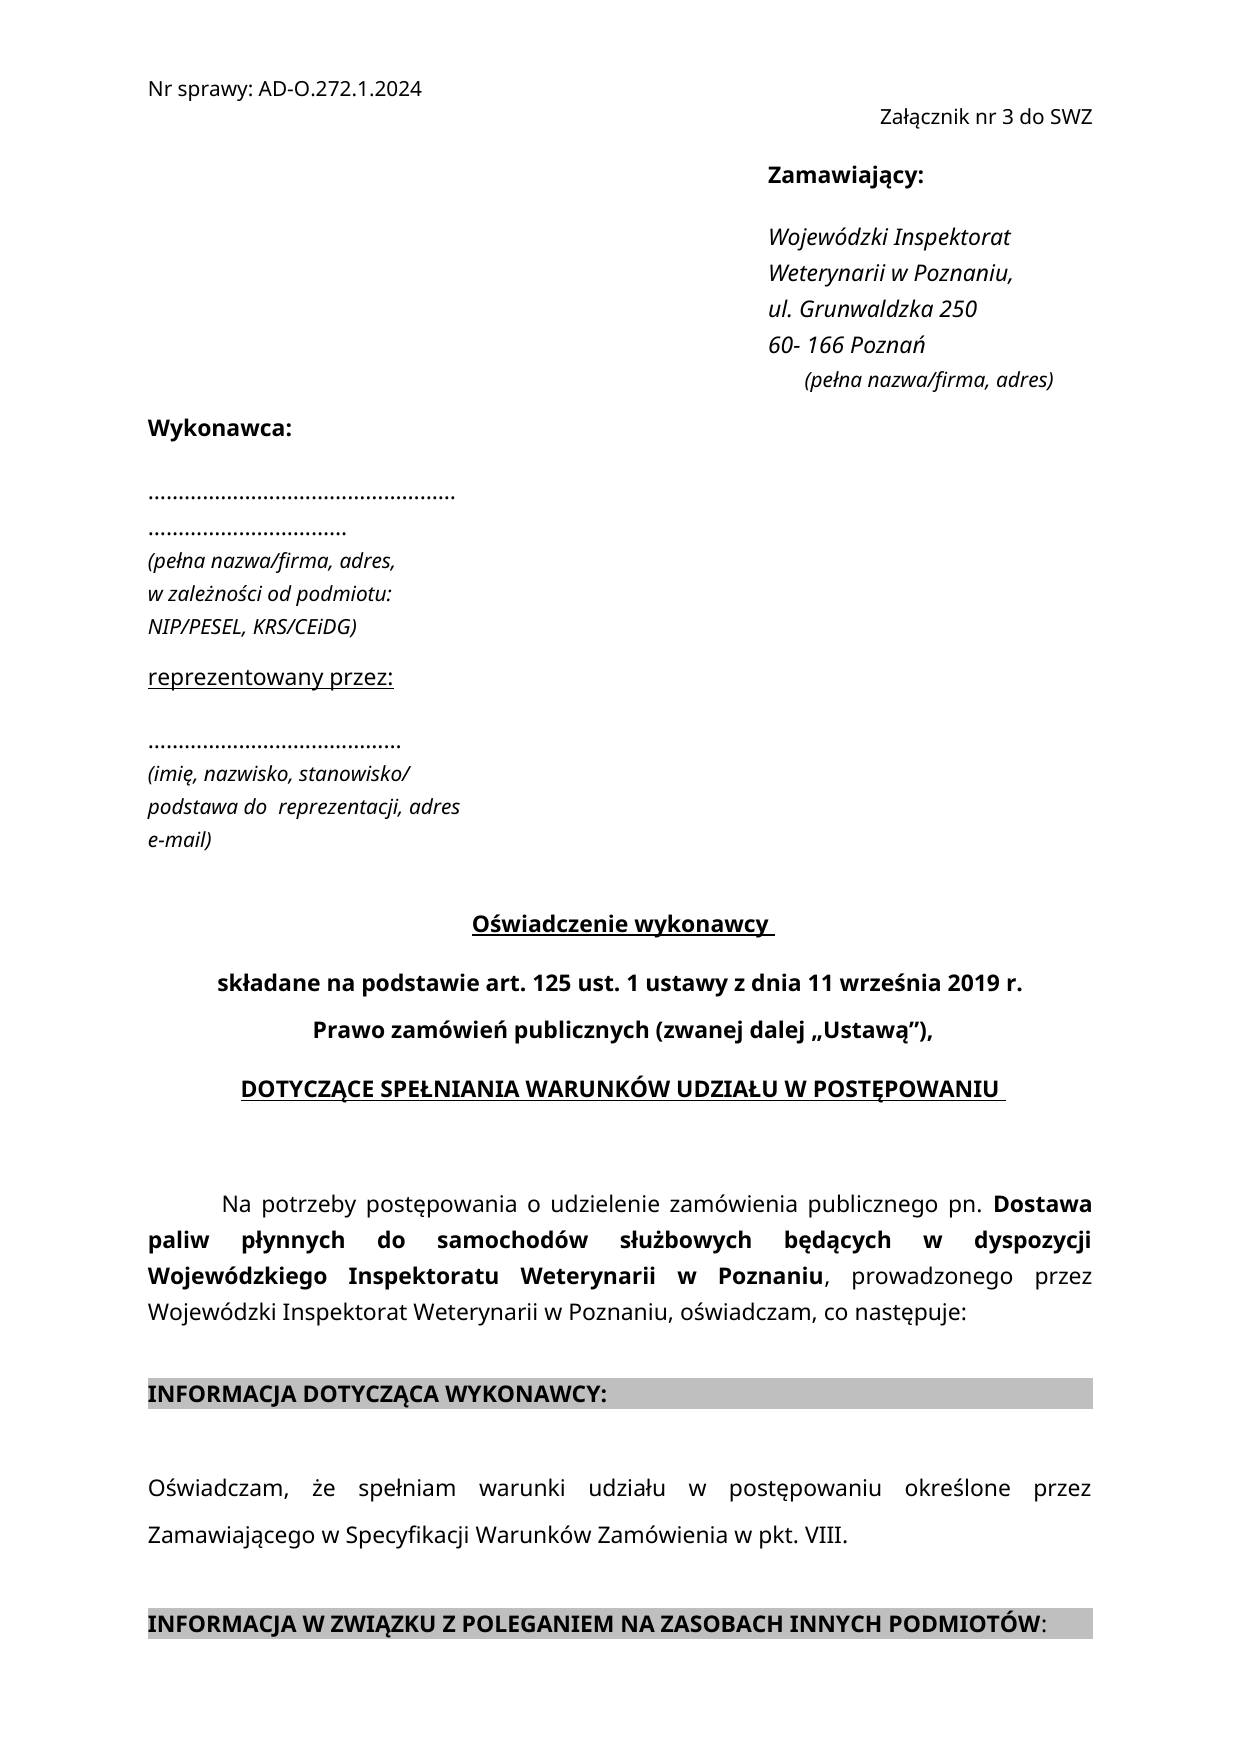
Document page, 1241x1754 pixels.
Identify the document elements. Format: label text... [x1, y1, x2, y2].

text …………………………………… [148, 723, 472, 755]
text Oświadczam, że spełniam warunki udziału w postępowaniu określone przez Zamawiającego w Specyfikacji Warunków Zamówienia w pkt. VIII. [148, 1472, 1093, 1550]
text reprezentowany przez: [148, 661, 1093, 692]
text Prawo zamówień publicznych (zwanej dalej „Ustawą”), [148, 1014, 1093, 1045]
text Wykonawca: [148, 412, 1093, 443]
text INFORMACJA DOTYCZĄCA WYKONAWCY: [148, 1378, 1093, 1409]
text składane na podstawie art. 125 ust. 1 ustawy z dnia 11 września 2019 r. [148, 967, 1093, 998]
text Oświadczenie wykonawcy [148, 908, 1093, 939]
text DOTYCZĄCE SPEŁNIANIA WARUNKÓW UDZIAŁU W POSTĘPOWANIU [148, 1073, 1093, 1104]
text 60- 166 Poznań [768, 329, 1093, 360]
text (imię, nazwisko, stanowisko/ podstawa do reprezentacji, adres e-mail) [148, 759, 472, 853]
text Na potrzeby postępowania o udzielenie zamówienia publicznego pn. Dostawa paliw płynnych do samochodów służbowych będących w dyspozycji Wojewódzkiego Inspektoratu Weterynarii w Poznaniu, prowadzonego przez Wojewódzki Inspektorat Weterynarii w Poznaniu, oświadczam, co następuje: [148, 1188, 1093, 1327]
text (pełna nazwa/firma, adres, w zależności od podmiotu: NIP/PESEL, KRS/CEiDG) [148, 547, 472, 640]
text ………………………………………………………………………… [148, 475, 472, 542]
text Zamawiający: [694, 159, 1093, 190]
text Wojewódzki Inspektorat Weterynarii w Poznaniu, ul. Grunwaldzka 250 [768, 221, 1093, 324]
text (pełna nazwa/firma, adres) [768, 365, 1093, 393]
text INFORMACJA W ZWIĄZKU Z POLEGANIEM NA ZASOBACH INNYCH PODMIOTÓW: [148, 1608, 1093, 1639]
